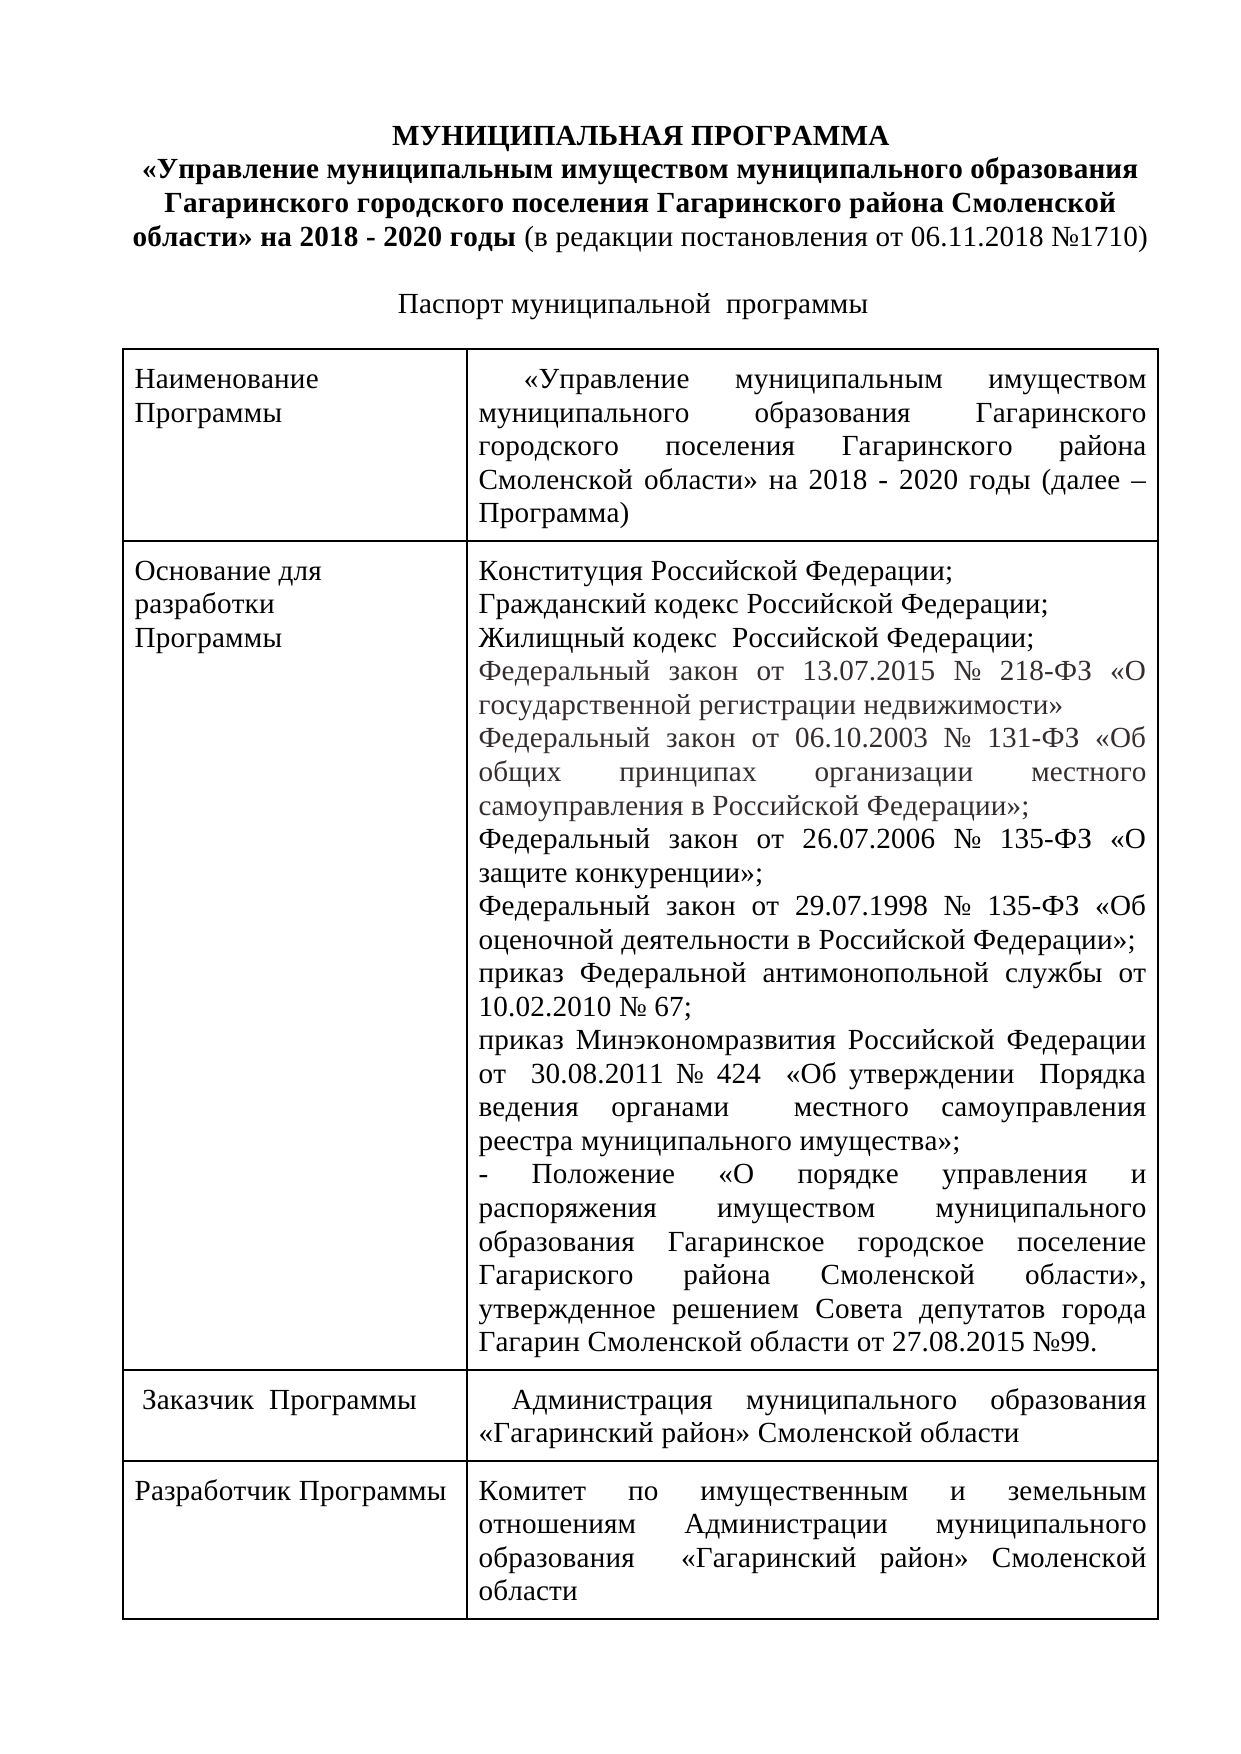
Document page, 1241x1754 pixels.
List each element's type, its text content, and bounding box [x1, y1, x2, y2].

text «Управление муниципальным имуществом муниципального образования Гагаринского городского поселения Гагаринского района Смоленской области» на 2018 - 2020 годы (в редакции постановления от 06.11.2018 №1710) [118, 152, 1163, 252]
table_header «Управление муниципальным имуществом муниципального образования Гагаринского городского поселения Гагаринского района Смоленской области» на 2018 - 2020 годы (далее – Программа) [468, 350, 1157, 540]
table_cell Комитет по имущественным и земельным отношениям Администрации муниципального образования «Гагаринский район» Смоленской области [468, 1462, 1157, 1618]
table_cell Администрация муниципального образования «Гагаринский район» Смоленской области [468, 1371, 1157, 1460]
table_cell Основание для разработки Программы [124, 542, 466, 1369]
table_cell Заказчик Программы [124, 1371, 466, 1460]
table_cell Конституция Российской Федерации; Гражданский кодекс Российской Федерации; Жилищный кодекс Российской Федерации; Федеральный закон от 13.07.2015 № 218-ФЗ «О государственной регистрации недвижимости» Федеральный закон от 06.10.2003 № 131-ФЗ «Об общих принципах организации местного самоуправления в Российской Федерации»; Федеральный закон от 26.07.2006 № 135-ФЗ «О защите конкуренции»; Федеральный закон от 29.07.1998 № 135-ФЗ «Об оценочной деятельности в Российской Федерации»; приказ Федеральной антимонопольной службы от 10.02.2010 № 67; приказ Минэкономразвития Российской Федерации от 30.08.2011 № 424 «Об утверждении Порядка ведения органами местного самоуправления реестра муниципального имущества»; - Положение «О порядке управления и распоряжения имуществом муниципального образования Гагаринское городское поселение Гагариского района Смоленской области», утвержденное решением Совета депутатов города Гагарин Смоленской области от 27.08.2015 №99. [468, 542, 1157, 1369]
table_cell Разработчик Программы [124, 1462, 466, 1618]
text Паспорт муниципальной программы [118, 286, 1163, 348]
table_header Наименование Программы [124, 350, 466, 540]
text МУНИЦИПАЛЬНАЯ ПРОГРАММА [118, 118, 1163, 152]
